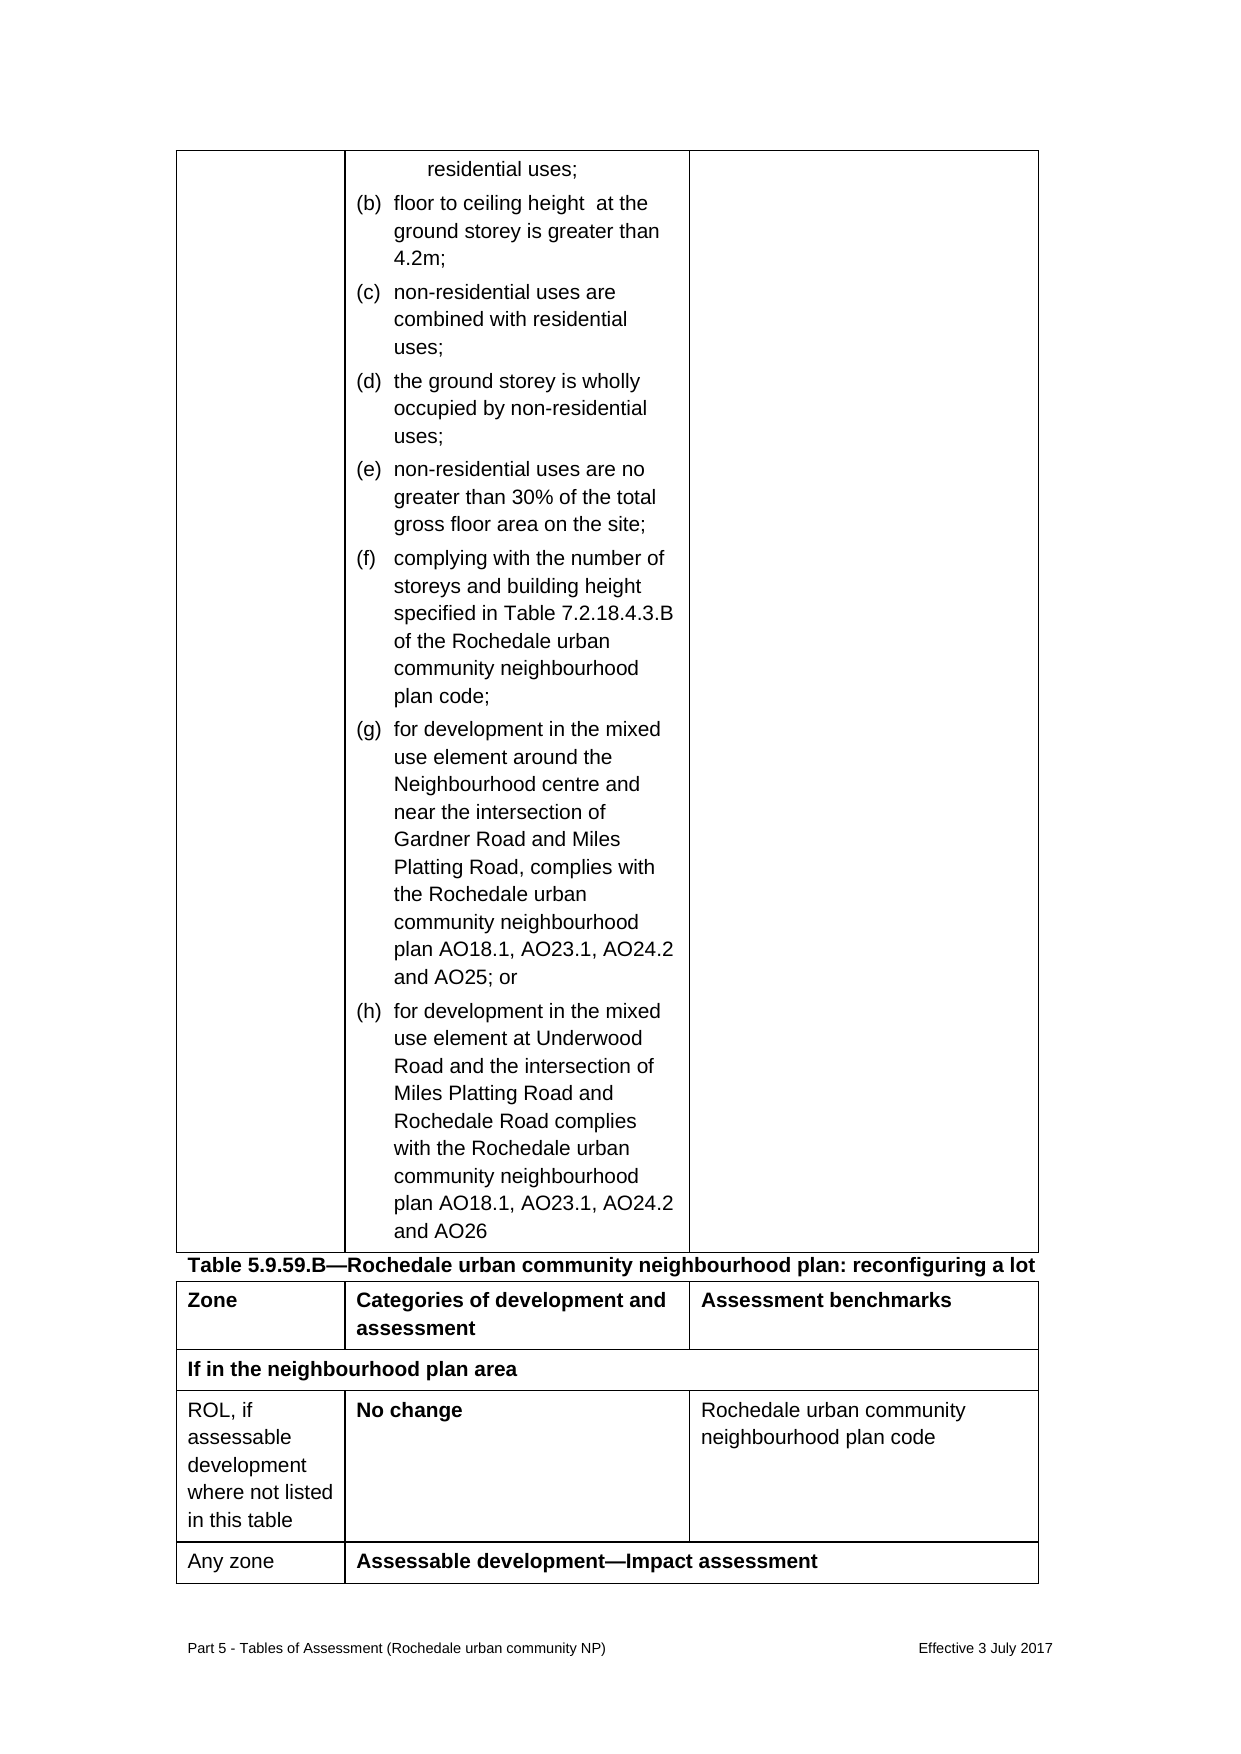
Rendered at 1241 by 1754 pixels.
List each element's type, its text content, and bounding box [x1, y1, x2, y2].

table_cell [346, 151, 689, 1252]
table_cell Any zone [177, 1543, 344, 1582]
table_cell If in the neighbourhood plan area [177, 1350, 1038, 1390]
table_cell ROL, if assessable development where not listed in this table [177, 1391, 344, 1541]
table_cell Assessable development—Impact assessment [346, 1543, 1038, 1582]
table_header Assessment benchmarks [690, 1282, 1038, 1349]
table_cell No change [346, 1391, 689, 1541]
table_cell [690, 151, 1038, 1252]
table_header Categories of development and assessment [346, 1282, 689, 1349]
table_cell Rochedale urban community neighbourhood plan code [690, 1391, 1038, 1541]
subtitle Table 5.9.59.B—Rochedale urban community neighbourhood plan: reconfiguring a lot [187, 1253, 1053, 1277]
table_header Zone [177, 1282, 344, 1349]
